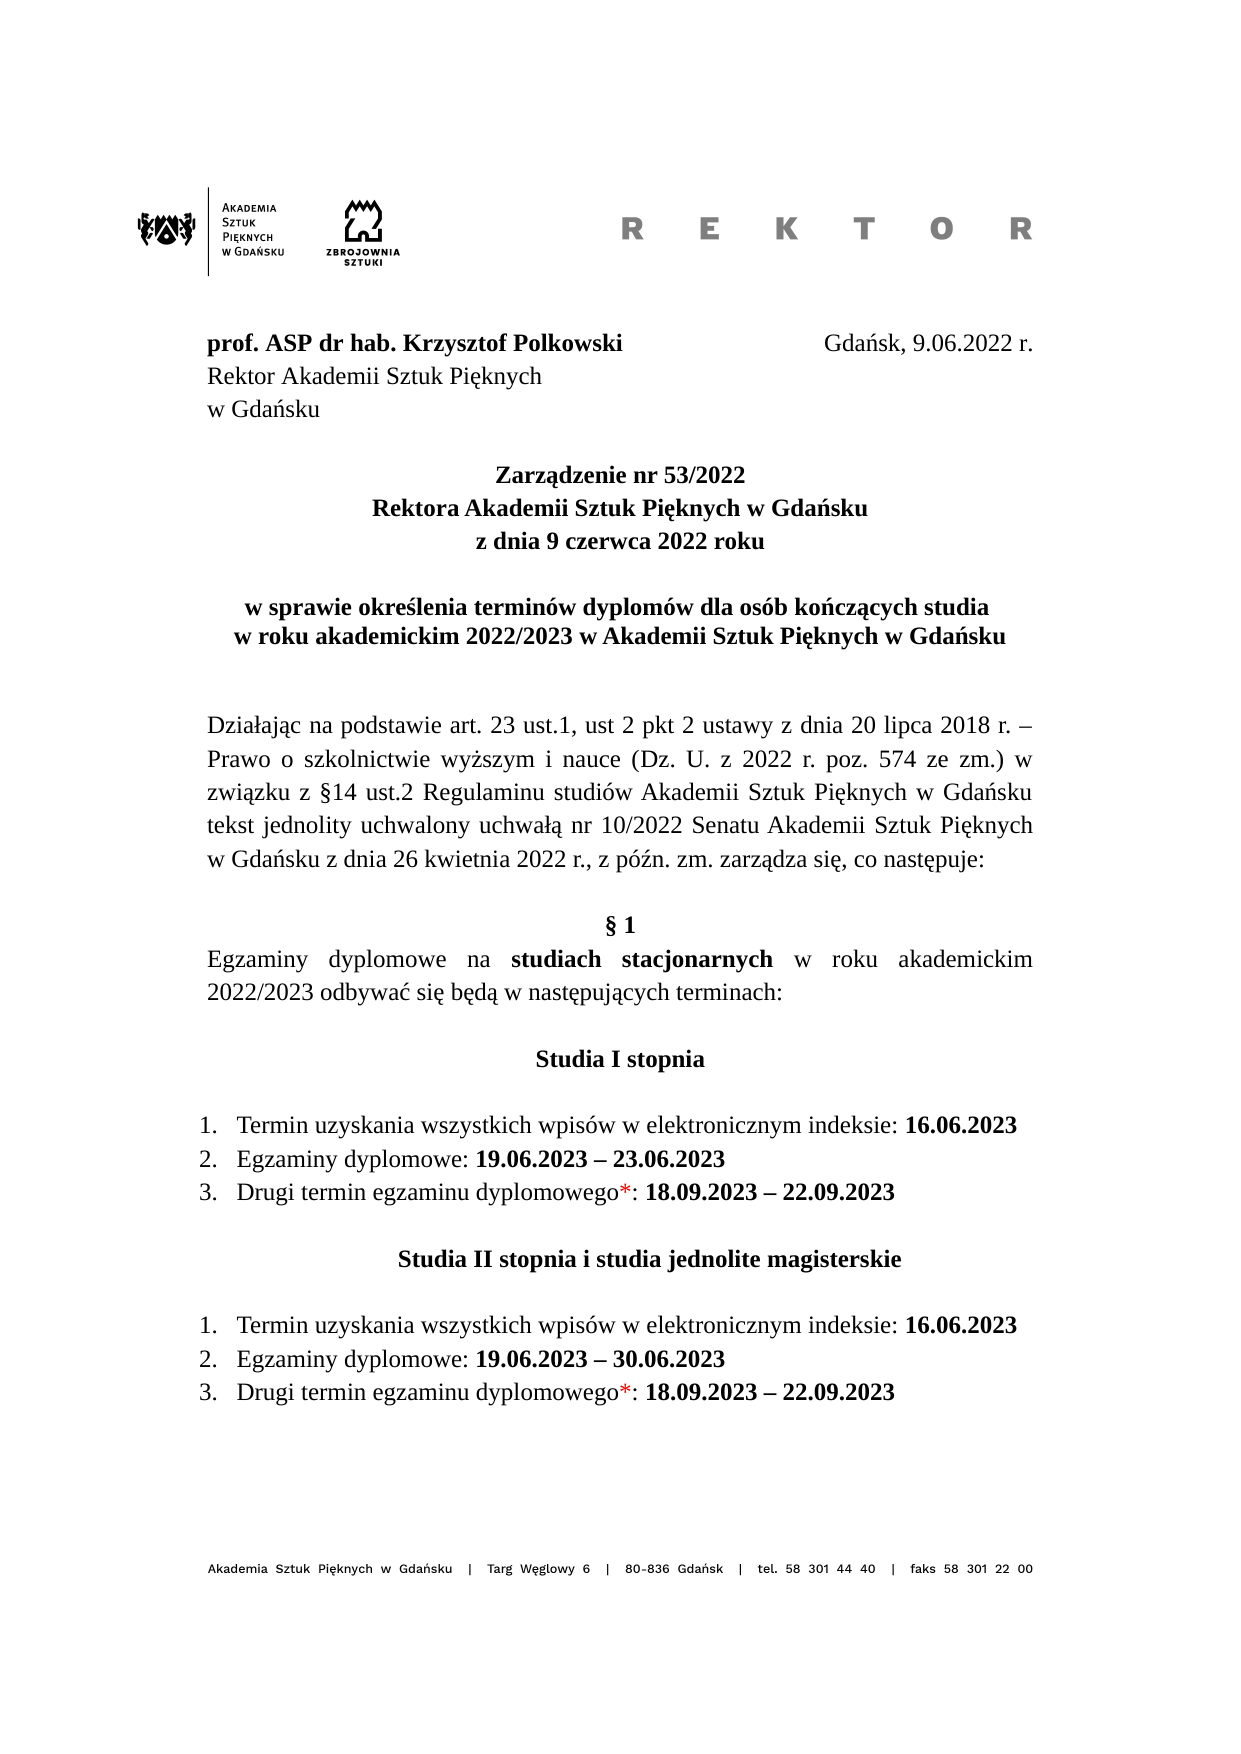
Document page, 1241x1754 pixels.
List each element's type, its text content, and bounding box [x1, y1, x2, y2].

text Zarządzenie nr 53/2022 [207, 460, 1033, 489]
text Rektora Akademii Sztuk Pięknych w Gdańsku [207, 493, 1033, 522]
text Działając na podstawie art. 23 ust.1, ust 2 pkt 2 ustawy z dnia 20 lipca 2018 r. – Prawo o szkolnictwie wyższym i nauce (Dz. U. z 2022 r. poz. 574 ze zm.) w związku z §14 ust.2 Regulaminu studiów Akademii Sztuk Pięknych w Gdańsku tekst jednolity uchwalony uchwałą nr 10/2022 Senatu Akademii Sztuk Pięknych w Gdańsku z dnia 26 kwietnia 2022 r., z późn. zm. zarządza się, co następuje: [207, 707, 1033, 874]
text Gdańsk, 9.06.2022 r. [657, 328, 1033, 357]
text z dnia 9 czerwca 2022 roku [207, 526, 1033, 555]
picture [0, 1547, 1241, 1754]
list Egzaminy dyplomowe: 19.06.2023 – 30.06.2023 [199, 1340, 1033, 1374]
text § 1 [207, 907, 1033, 940]
text Egzaminy dyplomowe na studiach stacjonarnych w roku akademickim 2022/2023 odbywać się będą w następujących terminach: [207, 940, 1033, 1007]
list Drugi termin egzaminu dyplomowego*: 18.09.2023 – 22.09.2023 [199, 1174, 1033, 1207]
text w sprawie określenia terminów dyplomów dla osób kończących studia w roku akademickim 2022/2023 w Akademii Sztuk Pięknych w Gdańsku [207, 592, 1033, 649]
text w Gdańsku [207, 394, 1033, 423]
list Termin uzyskania wszystkich wpisów w elektronicznym indeksie: 16.06.2023 [199, 1307, 1033, 1340]
picture [0, 1, 1240, 297]
list Termin uzyskania wszystkich wpisów w elektronicznym indeksie: 16.06.2023 [199, 1107, 1033, 1140]
text Studia I stopnia [207, 1040, 1033, 1074]
list Egzaminy dyplomowe: 19.06.2023 – 23.06.2023 [199, 1140, 1033, 1174]
text Rektor Akademii Sztuk Pięknych [207, 361, 1033, 389]
text Studia II stopnia i studia jednolite magisterskie [251, 1240, 1048, 1274]
list Drugi termin egzaminu dyplomowego*: 18.09.2023 – 22.09.2023 [199, 1374, 1033, 1407]
text prof. ASP dr hab. Krzysztof Polkowski [207, 328, 620, 357]
